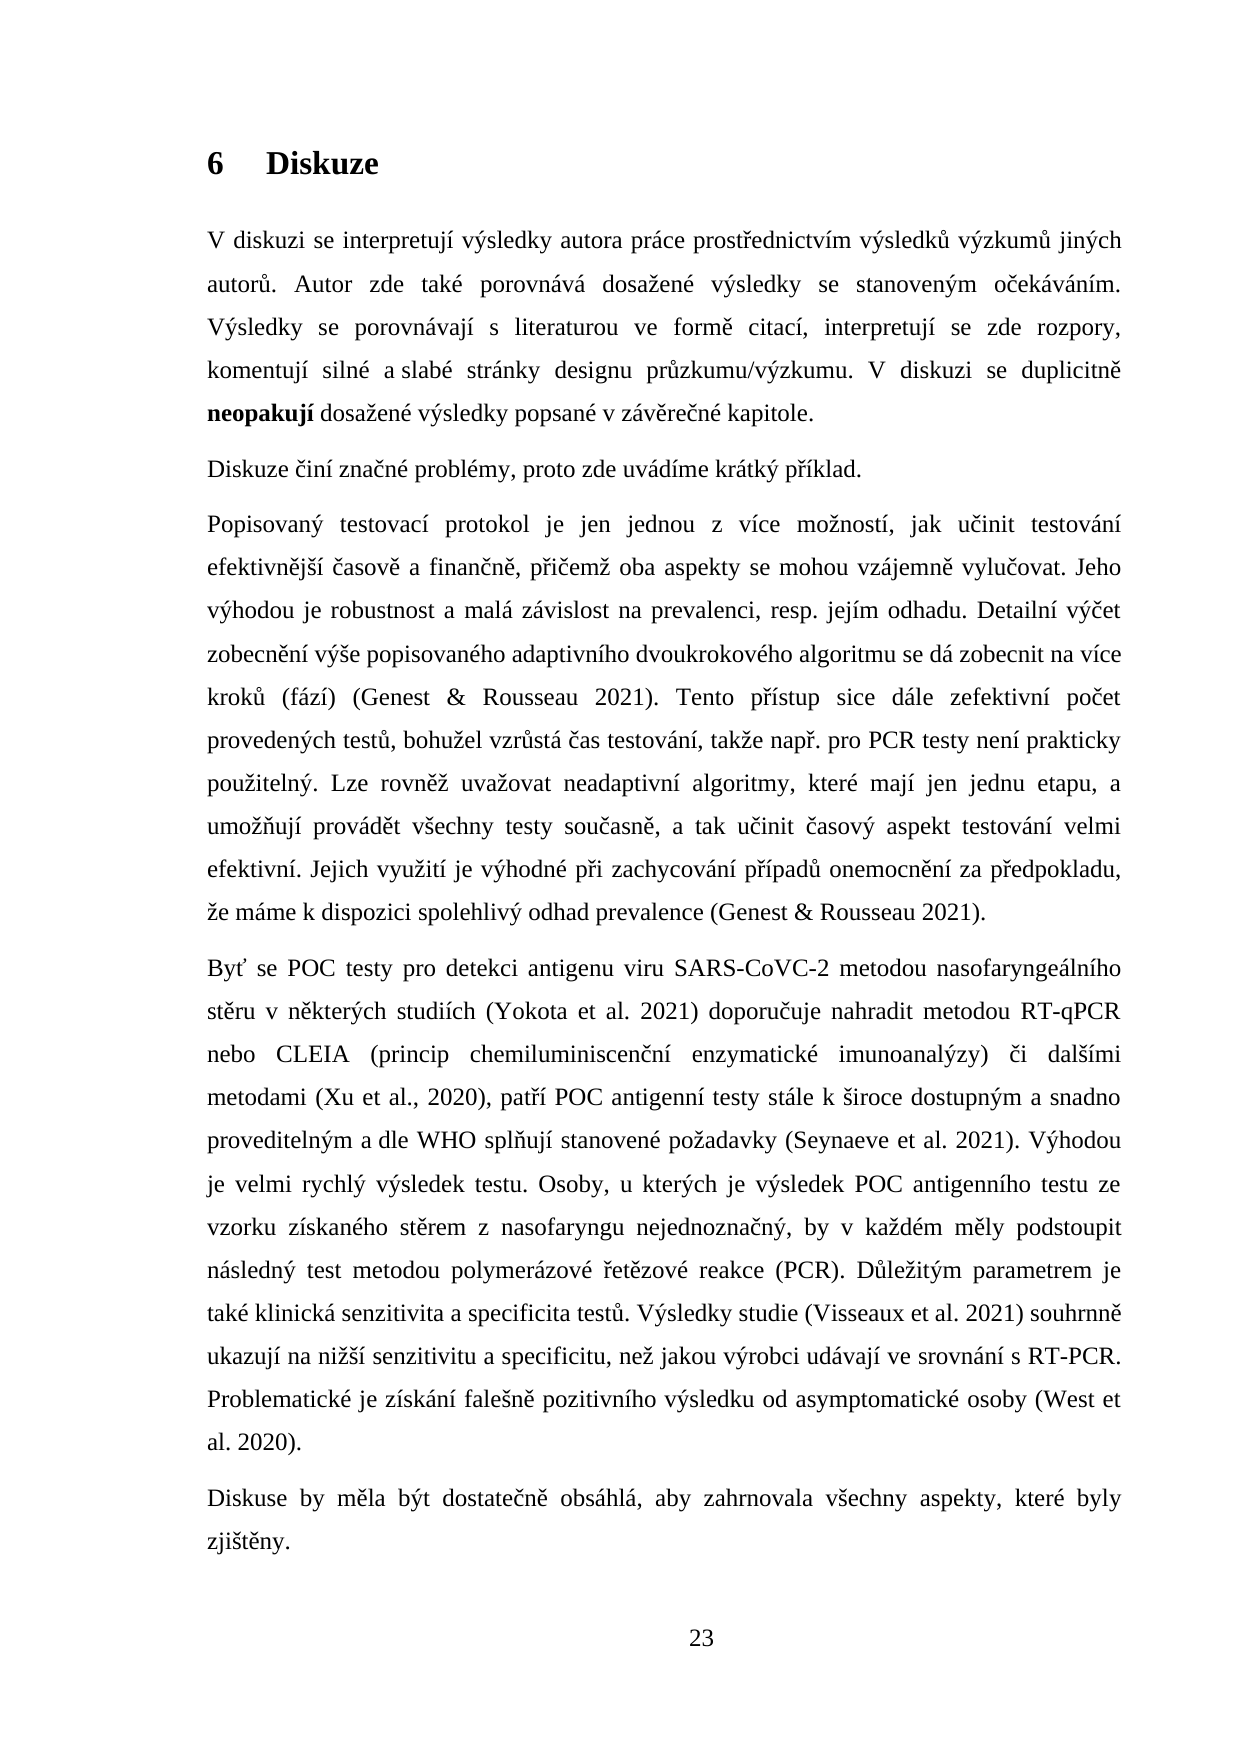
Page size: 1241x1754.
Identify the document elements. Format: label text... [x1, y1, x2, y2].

text Diskuze [207, 143, 1122, 181]
text Byť se POC testy pro detekci antigenu viru SARS-CoVC-2 metodou nasofaryngeálního stěru v některých studiích (Yokota et al. 2021) doporučuje nahradit metodou RT-qPCR nebo CLEIA (princip chemiluminiscenční enzymatické imunoanalýzy) či dalšími metodami (Xu et al., 2020), patří POC antigenní testy stále k široce dostupným a snadno proveditelným a dle WHO splňují stanovené požadavky (Seynaeve et al. 2021). Výhodou je velmi rychlý výsledek testu. Osoby, u kterých je výsledek POC antigenního testu ze vzorku získaného stěrem z nasofaryngu nejednoznačný, by v každém měly podstoupit následný test metodou polymerázové řetězové reakce (PCR). Důležitým parametrem je také klinická senzitivita a specificita testů. Výsledky studie (Visseaux et al. 2021) souhrnně ukazují na nižší senzitivitu a specificitu, než jakou výrobci udávají ve srovnání s RT-PCR. Problematické je získání falešně pozitivního výsledku od asymptomatické osoby (West et al. 2020). [207, 953, 1122, 1456]
text V diskuzi se interpretují výsledky autora práce prostřednictvím výsledků výzkumů jiných autorů. Autor zde také porovnává dosažené výsledky se stanoveným očekáváním. Výsledky se porovnávají s literaturou ve formě citací, interpretují se zde rozpory, komentují silné a slabé stránky designu průzkumu/výzkumu. V diskuzi se duplicitně neopakují dosažené výsledky popsané v závěrečné kapitole. [207, 226, 1122, 427]
text Diskuse by měla být dostatečně obsáhlá, aby zahrnovala všechny aspekty, které byly zjištěny. [207, 1483, 1122, 1555]
text Popisovaný testovací protokol je jen jednou z více možností, jak učinit testování efektivnější časově a finančně, přičemž oba aspekty se mohou vzájemně vylučovat. Jeho výhodou je robustnost a malá závislost na prevalenci, resp. jejím odhadu. Detailní výčet zobecnění výše popisovaného adaptivního dvoukrokového algoritmu se dá zobecnit na více kroků (fází) (Genest & Rousseau 2021). Tento přístup sice dále zefektivní počet provedených testů, bohužel vzrůstá čas testování, takže např. pro PCR testy není prakticky použitelný. Lze rovněž uvažovat neadaptivní algoritmy, které mají jen jednu etapu, a umožňují provádět všechny testy současně, a tak učinit časový aspekt testování velmi efektivní. Jejich využití je výhodné při zachycování případů onemocnění za předpokladu, že máme k dispozici spolehlivý odhad prevalence (Genest & Rousseau 2021). [207, 509, 1122, 926]
text Diskuze činí značné problémy, proto zde uvádíme krátký příklad. [207, 454, 1122, 482]
